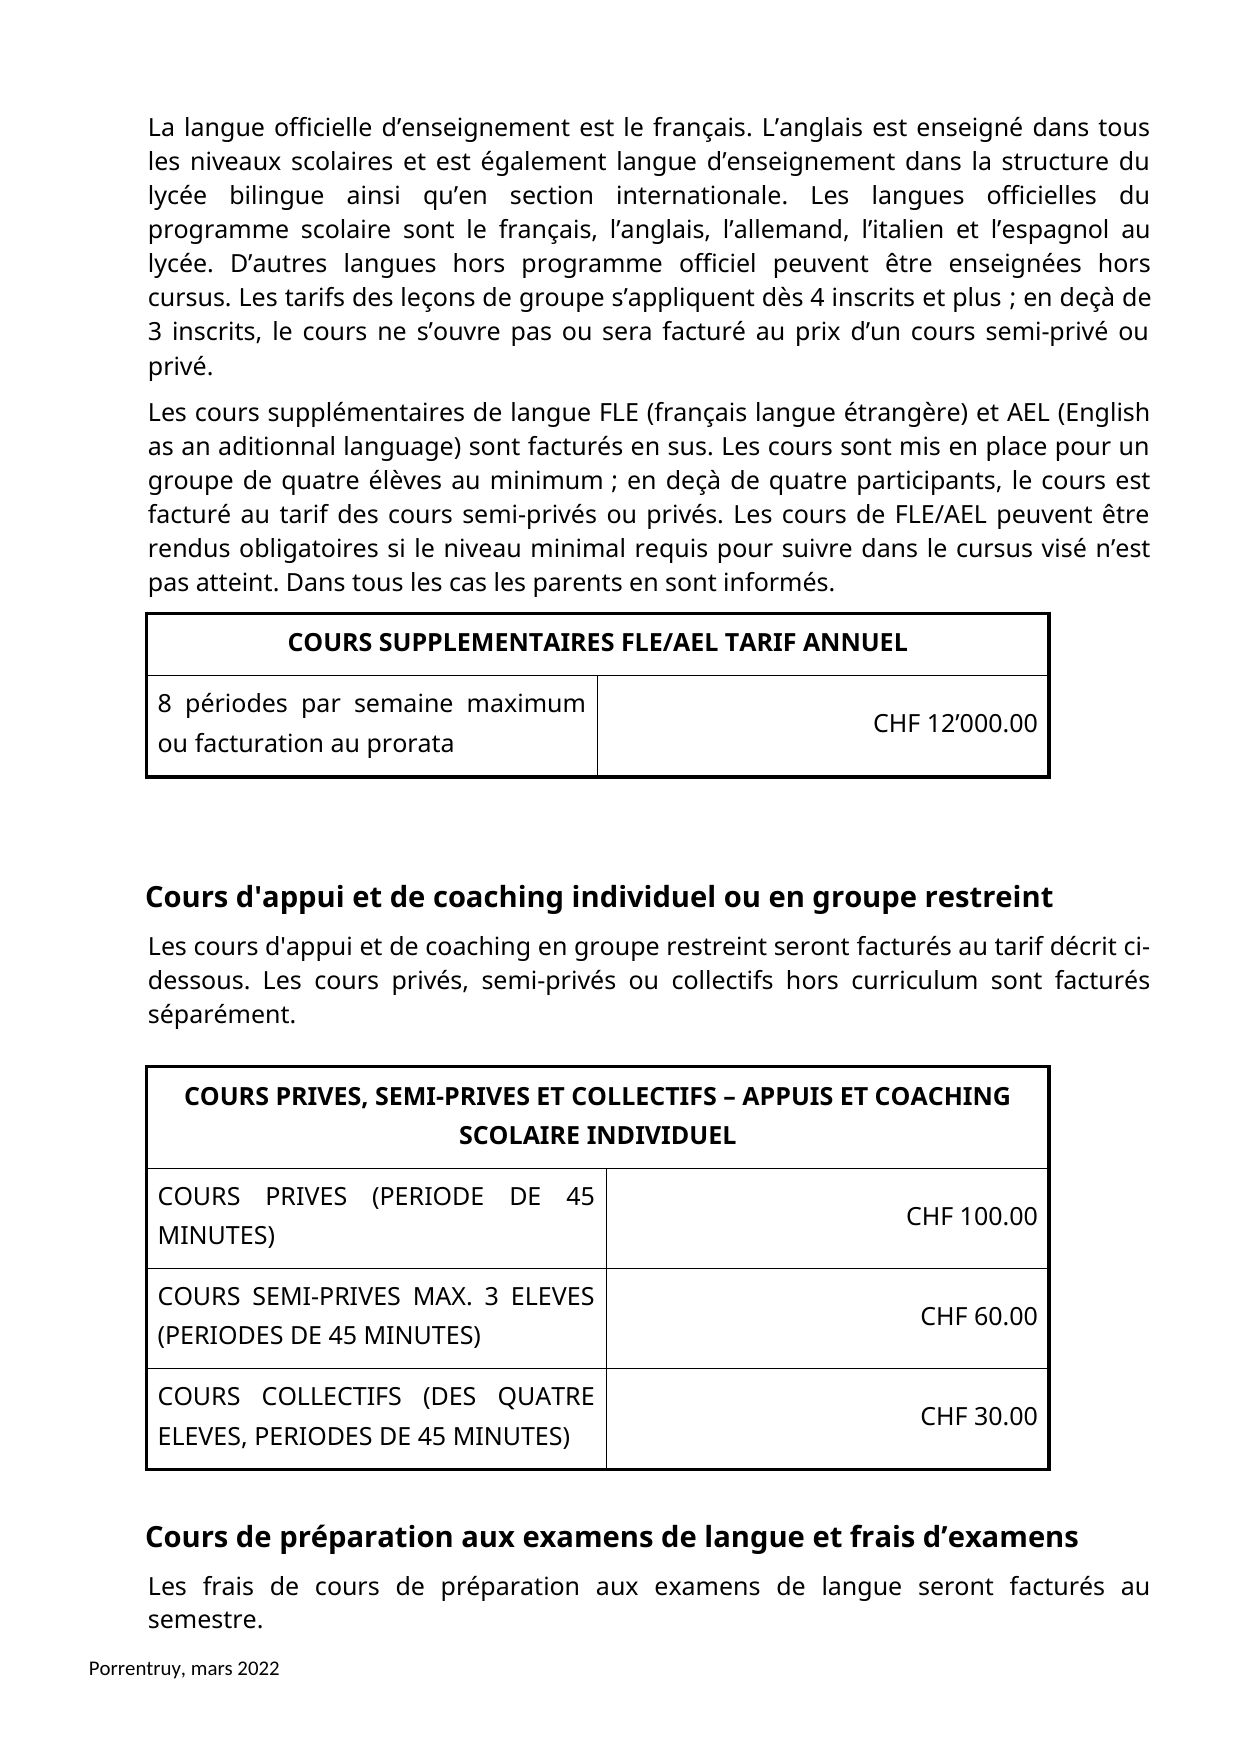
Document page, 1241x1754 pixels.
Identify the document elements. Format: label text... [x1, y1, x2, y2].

table_header COURS SUPPLEMENTAIRES FLE/AEL TARIF ANNUEL [148, 615, 1047, 675]
table_cell COURS PRIVES (PERIODE DE 45 MINUTES) [148, 1169, 606, 1268]
table_header COURS PRIVES, SEMI-PRIVES ET COLLECTIFS – APPUIS ET COACHING SCOLAIRE INDIVIDUEL [148, 1068, 1047, 1168]
table_cell CHF 30.00 [607, 1369, 1047, 1468]
table_cell CHF 12’000.00 [598, 676, 1047, 775]
text Les frais de cours de préparation aux examens de langue seront facturés au semestre. [148, 1568, 1152, 1636]
text La langue officielle d’enseignement est le français. L’anglais est enseigné dans tous les niveaux scolaires et est également langue d’enseignement dans la structure du lycée bilingue ainsi qu’en section internationale. Les langues officielles du programme scolaire sont le français, l’anglais, l’allemand, l’italien et l’espagnol au lycée. D’autres langues hors programme officiel peuvent être enseignées hors cursus. Les tarifs des leçons de groupe s’appliquent dès 4 inscrits et plus ; en deçà de 3 inscrits, le cours ne s’ouvre pas ou sera facturé au prix d’un cours semi-privé ou privé. [148, 110, 1152, 382]
table_cell COURS SEMI-PRIVES MAX. 3 ELEVES (PERIODES DE 45 MINUTES) [148, 1269, 606, 1368]
table_cell CHF 60.00 [607, 1269, 1047, 1368]
table_cell 8 périodes par semaine maximum ou facturation au prorata [148, 676, 597, 775]
text Cours de préparation aux examens de langue et frais d’examens [145, 1516, 1152, 1556]
text Cours d'appui et de coaching individuel ou en groupe restreint [145, 876, 1152, 916]
text Les cours supplémentaires de langue FLE (français langue étrangère) et AEL (English as an aditionnal language) sont facturés en sus. Les cours sont mis en place pour un groupe de quatre élèves au minimum ; en deçà de quatre participants, le cours est facturé au tarif des cours semi-privés ou privés. Les cours de FLE/AEL peuvent être rendus obligatoires si le niveau minimal requis pour suivre dans le cursus visé n’est pas atteint. Dans tous les cas les parents en sont informés. [148, 395, 1152, 599]
table_cell COURS COLLECTIFS (DES QUATRE ELEVES, PERIODES DE 45 MINUTES) [148, 1369, 606, 1468]
table_cell CHF 100.00 [607, 1169, 1047, 1268]
text Les cours d'appui et de coaching en groupe restreint seront facturés au tarif décrit ci-dessous. Les cours privés, semi-privés ou collectifs hors curriculum sont facturés séparément. [148, 929, 1152, 1031]
